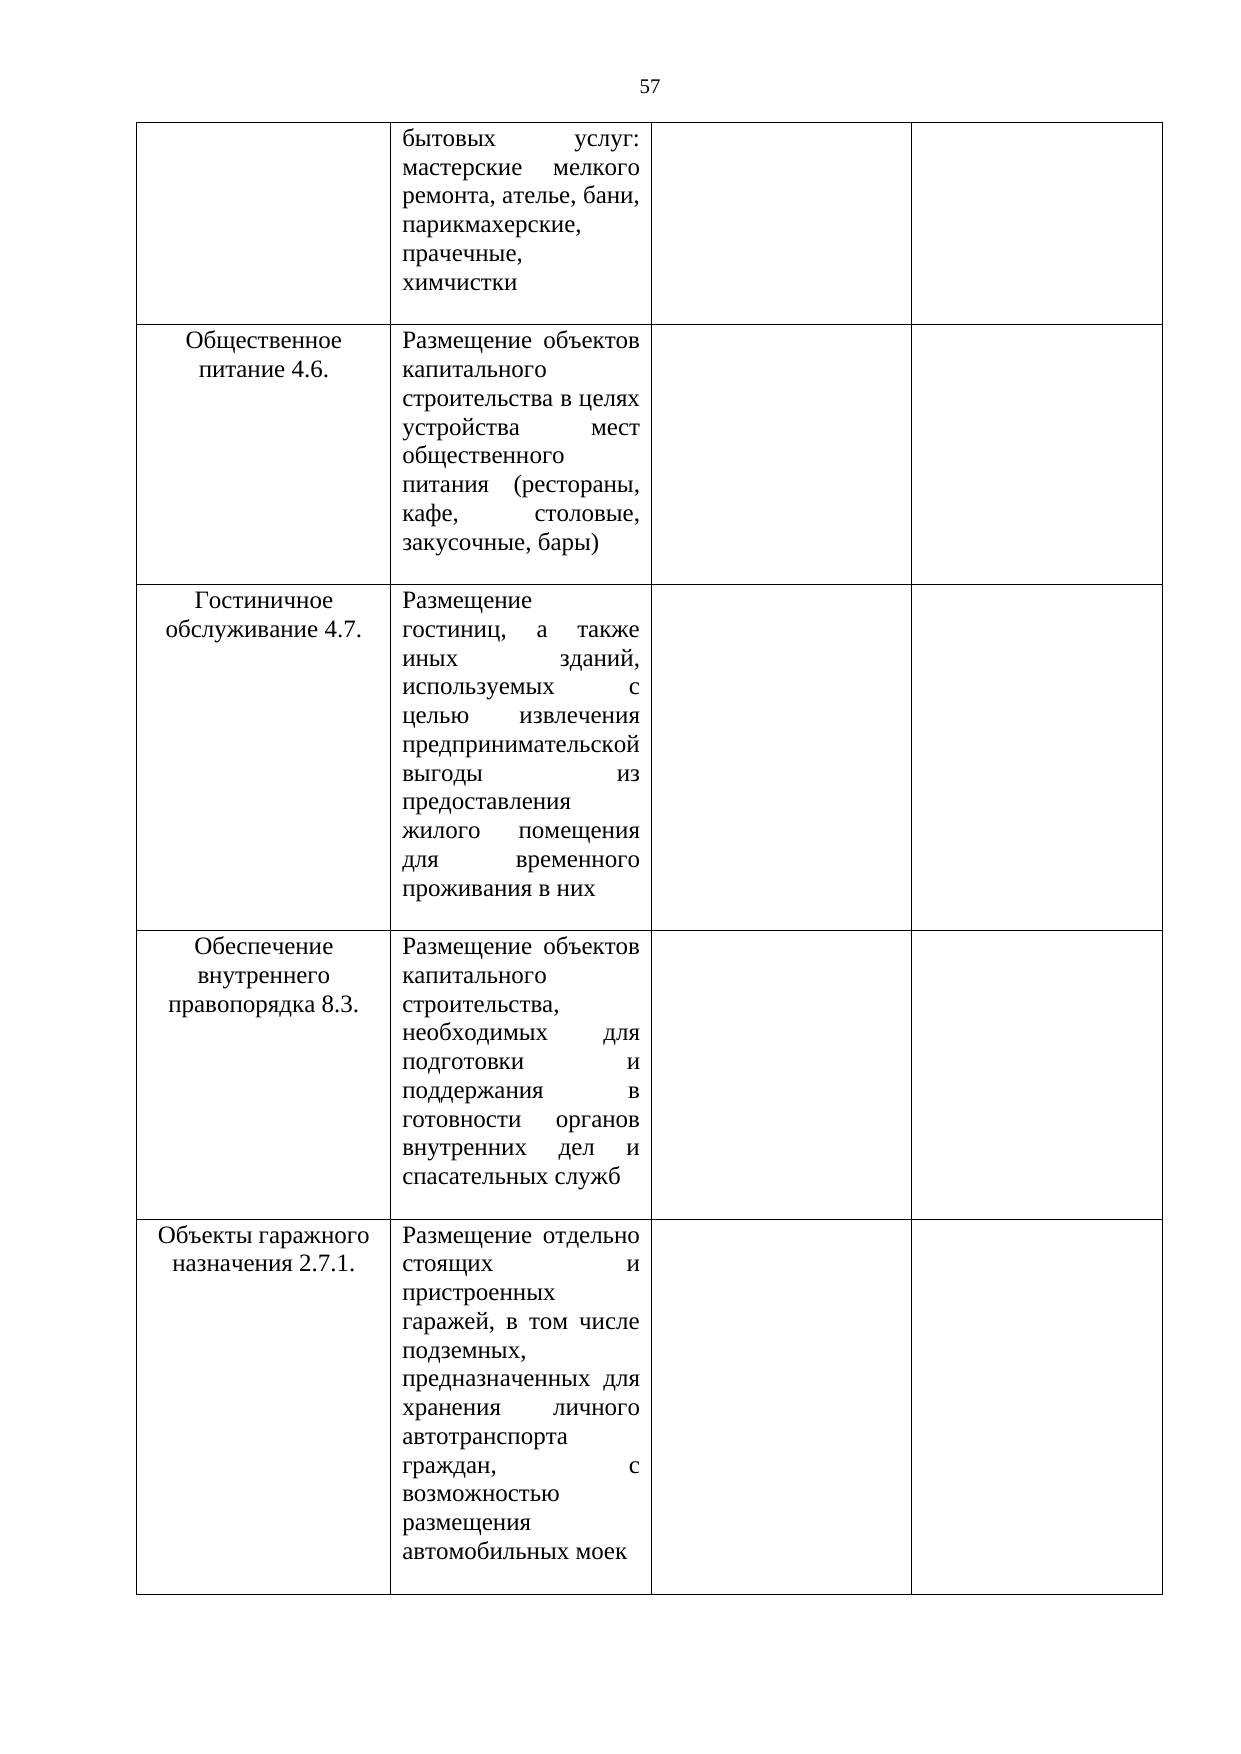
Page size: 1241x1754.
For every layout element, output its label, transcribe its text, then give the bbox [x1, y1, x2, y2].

table_cell Объекты гаражного назначения 2.7.1. [137, 1220, 390, 1593]
table_cell [652, 325, 911, 584]
table_cell Размещение отдельно стоящих и пристроенных гаражей, в том числе подземных, предназначенных для хранения личного автотранспорта граждан, с возможностью размещения автомобильных моек [391, 1220, 651, 1593]
table_cell [912, 325, 1162, 584]
table_cell [912, 585, 1162, 930]
table_cell Размещение гостиниц, а также иных зданий, используемых с целью извлечения предпринимательской выгоды из предоставления жилого помещения для временного проживания в них [391, 585, 651, 930]
table_cell [912, 931, 1162, 1219]
table_cell [652, 585, 911, 930]
table_cell [912, 1220, 1162, 1593]
table_cell [912, 123, 1162, 324]
table_cell Общественное питание 4.6. [137, 325, 390, 584]
table_cell Обеспечение внутреннего правопорядка 8.3. [137, 931, 390, 1219]
table_cell [652, 123, 911, 324]
table_cell Размещение объектов капитального строительства, необходимых для подготовки и поддержания в готовности органов внутренних дел и спасательных служб [391, 931, 651, 1219]
table_cell Размещение объектов капитального строительства в целях устройства мест общественного питания (рестораны, кафе, столовые, закусочные, бары) [391, 325, 651, 584]
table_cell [391, 123, 651, 324]
table_cell Гостиничное обслуживание 4.7. [137, 585, 390, 930]
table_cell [137, 123, 390, 324]
table_cell [652, 1220, 911, 1593]
table_cell [652, 931, 911, 1219]
